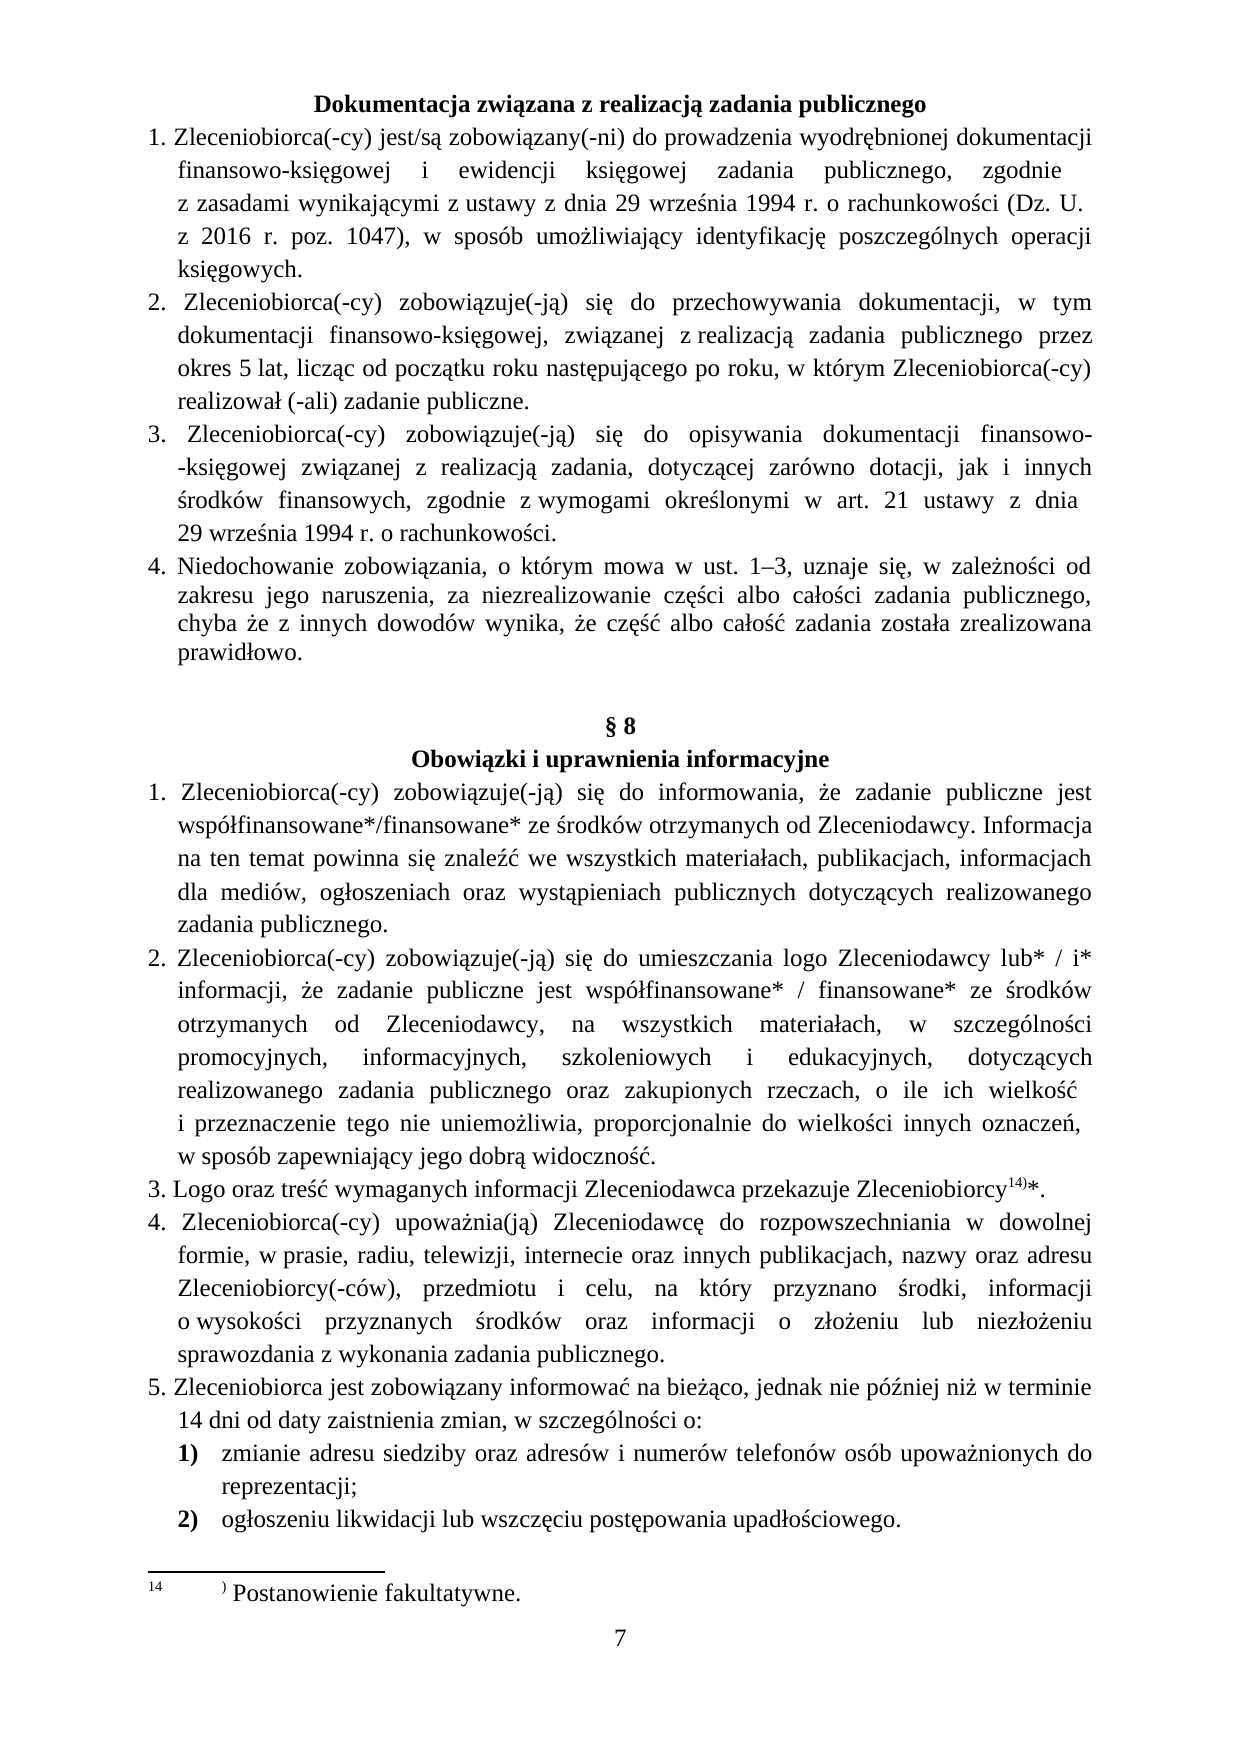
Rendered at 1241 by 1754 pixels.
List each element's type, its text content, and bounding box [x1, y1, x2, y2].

text Dokumentacja związana z realizacją zadania publicznego [148, 89, 1093, 117]
text 1. Zleceniobiorca(-cy) zobowiązuje(-ją) się do informowania, że zadanie publiczne jest współfinansowane*/finansowane* ze środków otrzymanych od Zleceniodawcy. Informacja na ten temat powinna się znaleźć we wszystkich materiałach, publikacjach, informacjach dla mediów, ogłoszeniach oraz wystąpieniach publicznych dotyczących realizowanego zadania publicznego. [148, 777, 1093, 938]
list ogłoszeniu likwidacji lub wszczęciu postępowania upadłościowego. [177, 1504, 1093, 1533]
text 4. Niedochowanie zobowiązania, o którym mowa w ust. 1–3, uznaje się, w zależności od zakresu jego naruszenia, za niezrealizowanie części albo całości zadania publicznego, chyba że z innych dowodów wynika, że część albo całość zadania została zrealizowana prawidłowo. [148, 551, 1093, 666]
text Obowiązki i uprawnienia informacyjne [148, 744, 1093, 773]
text 3. Zleceniobiorca(-cy) zobowiązuje(-ją) się do opisywania dokumentacji finansowo- -księgowej związanej z realizacją zadania, dotyczącej zarówno dotacji, jak i innych środków finansowych, zgodnie z wymogami określonymi w art. 21 ustawy z dnia 29 września 1994 r. o rachunkowości. [148, 419, 1093, 547]
text 3. Logo oraz treść wymaganych informacji Zleceniodawca przekazuje Zleceniobiorcy)*. [148, 1174, 1093, 1202]
text 1. Zleceniobiorca(-cy) jest/są zobowiązany(-ni) do prowadzenia wyodrębnionej dokumentacji finansowo-księgowej i ewidencji księgowej zadania publicznego, zgodnie z zasadami wynikającymi z ustawy z dnia 29 września 1994 r. o rachunkowości (Dz. U. z 2016 r. poz. 1047), w sposób umożliwiający identyfikację poszczególnych operacji księgowych. [148, 122, 1093, 282]
text § 8 [148, 711, 1093, 740]
list zmianie adresu siedziby oraz adresów i numerów telefonów osób upoważnionych do reprezentacji; [177, 1438, 1093, 1500]
text 2. Zleceniobiorca(-cy) zobowiązuje(-ją) się do umieszczania logo Zleceniodawcy lub* / i* informacji, że zadanie publiczne jest współfinansowane* / finansowane* ze środków otrzymanych od Zleceniodawcy, na wszystkich materiałach, w szczególności promocyjnych, informacyjnych, szkoleniowych i edukacyjnych, dotyczących realizowanego zadania publicznego oraz zakupionych rzeczach, o ile ich wielkość i przeznaczenie tego nie uniemożliwia, proporcjonalnie do wielkości innych oznaczeń, w sposób zapewniający jego dobrą widoczność. [148, 943, 1093, 1169]
text 5. Zleceniobiorca jest zobowiązany informować na bieżąco, jednak nie później niż w terminie 14 dni od daty zaistnienia zmian, w szczególności o: [148, 1372, 1093, 1434]
text 2. Zleceniobiorca(-cy) zobowiązuje(-ją) się do przechowywania dokumentacji, w tym dokumentacji finansowo-księgowej, związanej z realizacją zadania publicznego przez okres 5 lat, licząc od początku roku następującego po roku, w którym Zleceniobiorca(-cy) realizował (-ali) zadanie publiczne. [148, 287, 1093, 414]
text 4. Zleceniobiorca(-cy) upoważnia(ją) Zleceniodawcę do rozpowszechniania w dowolnej formie, w prasie, radiu, telewizji, internecie oraz innych publikacjach, nazwy oraz adresu Zleceniobiorcy(-ców), przedmiotu i celu, na który przyznano środki, informacji o wysokości przyznanych środków oraz informacji o złożeniu lub niezłożeniu sprawozdania z wykonania zadania publicznego. [148, 1207, 1093, 1368]
